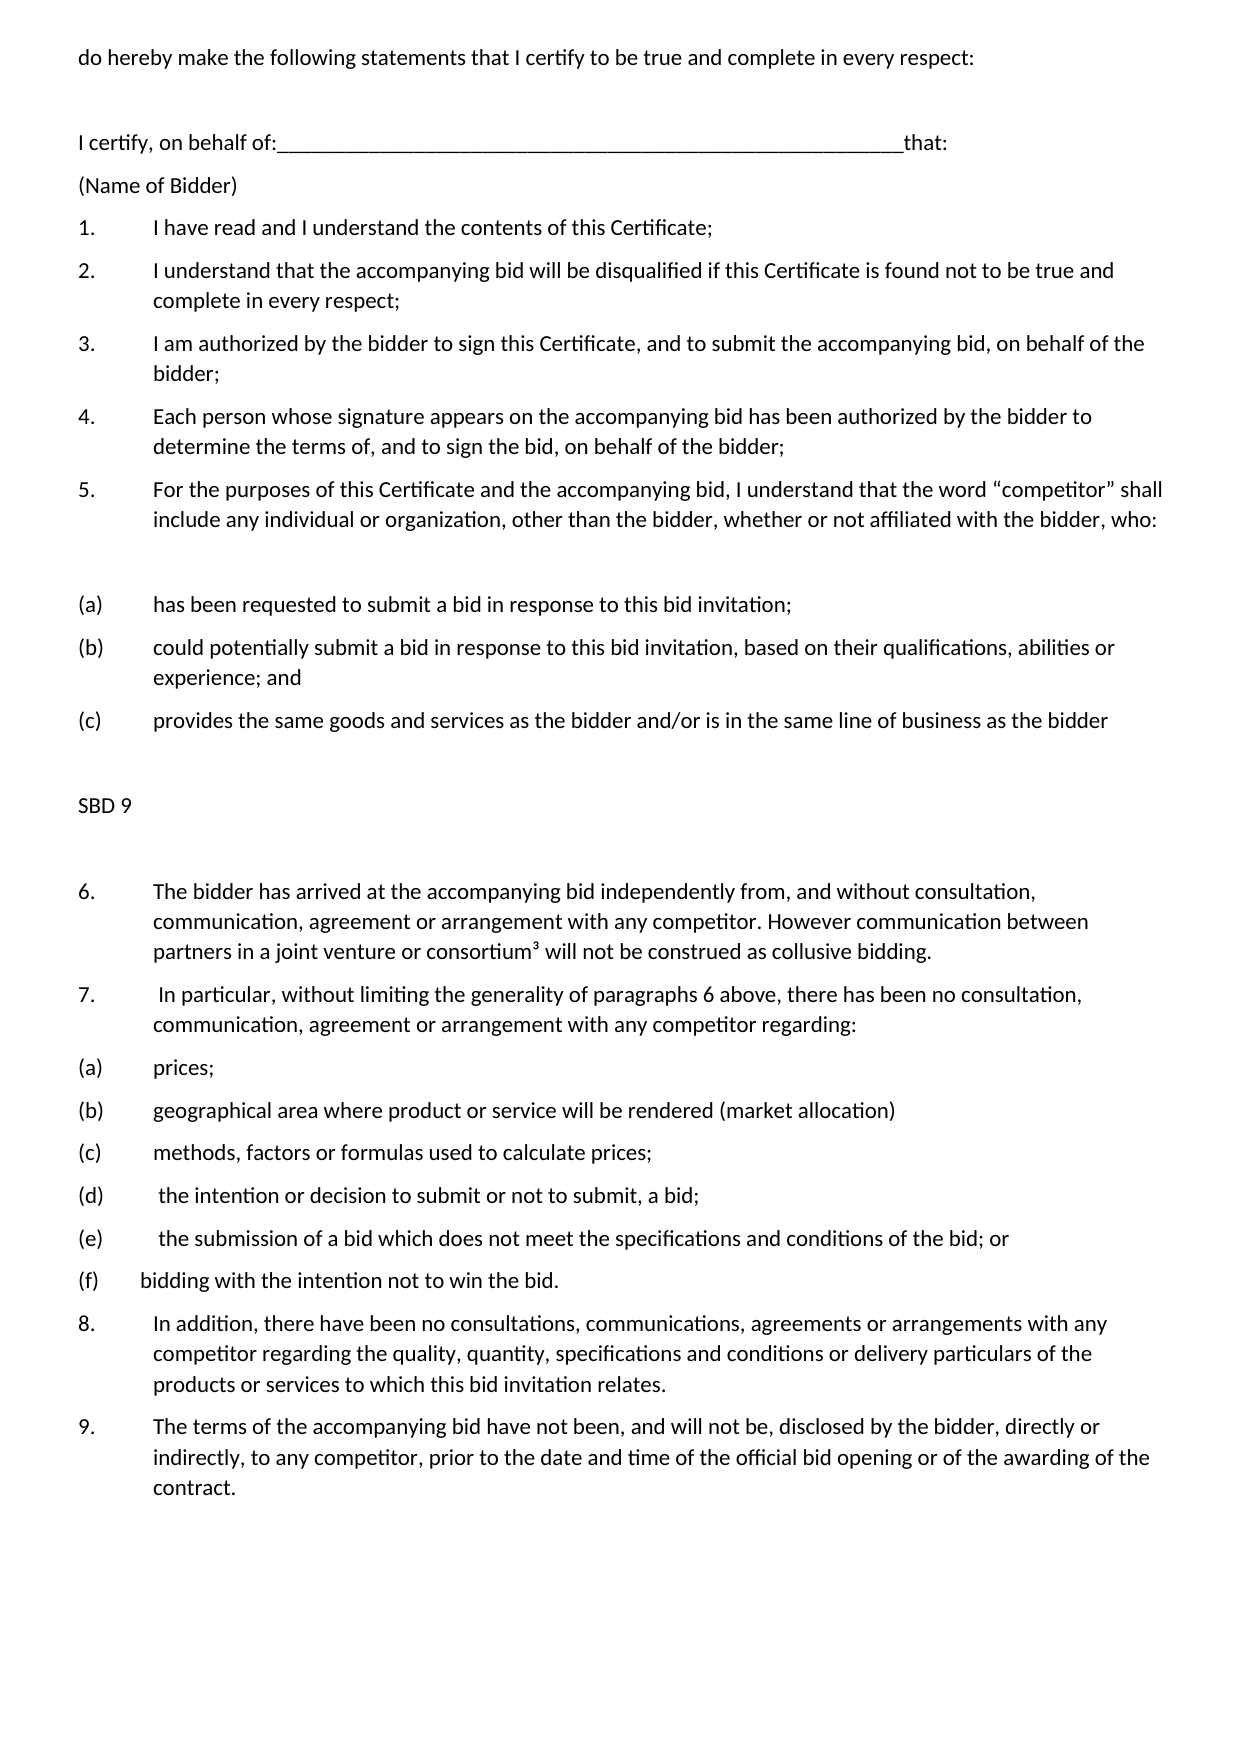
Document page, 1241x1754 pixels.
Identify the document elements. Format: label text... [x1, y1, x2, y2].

text (c) provides the same goods and services as the bidder and/or is in the same line of business as the bidder [78, 706, 1167, 734]
text (d) the intention or decision to submit or not to submit, a bid; [78, 1181, 1167, 1209]
text 7. In particular, without limiting the generality of paragraphs 6 above, there has been no consultation, communication, agreement or arrangement with any competitor regarding: [78, 980, 1167, 1038]
text SBD 9 [78, 792, 1167, 820]
text (b) could potentially submit a bid in response to this bid invitation, based on their qualifications, abilities or experience; and [78, 633, 1167, 692]
text 8. In addition, there have been no consultations, communications, agreements or arrangements with any competitor regarding the quality, quantity, specifications and conditions or delivery particulars of the products or services to which this bid invitation relates. [78, 1309, 1167, 1398]
text 3. I am authorized by the bidder to sign this Certificate, and to submit the accompanying bid, on behalf of the bidder; [78, 329, 1167, 387]
text 5. For the purposes of this Certificate and the accompanying bid, I understand that the word “competitor” shall include any individual or organization, other than the bidder, whether or not affiliated with the bidder, who: [78, 475, 1167, 533]
text I certify, on behalf of:_______________________________________________________that: [78, 128, 1167, 156]
text (e) the submission of a bid which does not meet the specifications and conditions of the bid; or [78, 1224, 1167, 1252]
text 2. I understand that the accompanying bid will be disqualified if this Certificate is found not to be true and complete in every respect; [78, 256, 1167, 314]
text (f) bidding with the intention not to win the bid. [78, 1267, 1167, 1295]
text (b) geographical area where product or service will be rendered (market allocation) [78, 1096, 1167, 1124]
text 6. The bidder has arrived at the accompanying bid independently from, and without consultation, communication, agreement or arrangement with any competitor. However communication between partners in a joint venture or consortium³ will not be construed as collusive bidding. [78, 877, 1167, 966]
text 9. The terms of the accompanying bid have not been, and will not be, disclosed by the bidder, directly or indirectly, to any competitor, prior to the date and time of the official bid opening or of the awarding of the contract. [78, 1412, 1167, 1501]
text 1. I have read and I understand the contents of this Certificate; [78, 213, 1167, 242]
text (a) has been requested to submit a bid in response to this bid invitation; [78, 591, 1167, 619]
text do hereby make the following statements that I certify to be true and complete in every respect: [78, 43, 1167, 71]
text (a) prices; [78, 1053, 1167, 1081]
text (c) methods, factors or formulas used to calculate prices; [78, 1138, 1167, 1167]
text 4. Each person whose signature appears on the accompanying bid has been authorized by the bidder to determine the terms of, and to sign the bid, on behalf of the bidder; [78, 402, 1167, 460]
text (Name of Bidder) [78, 171, 1167, 199]
